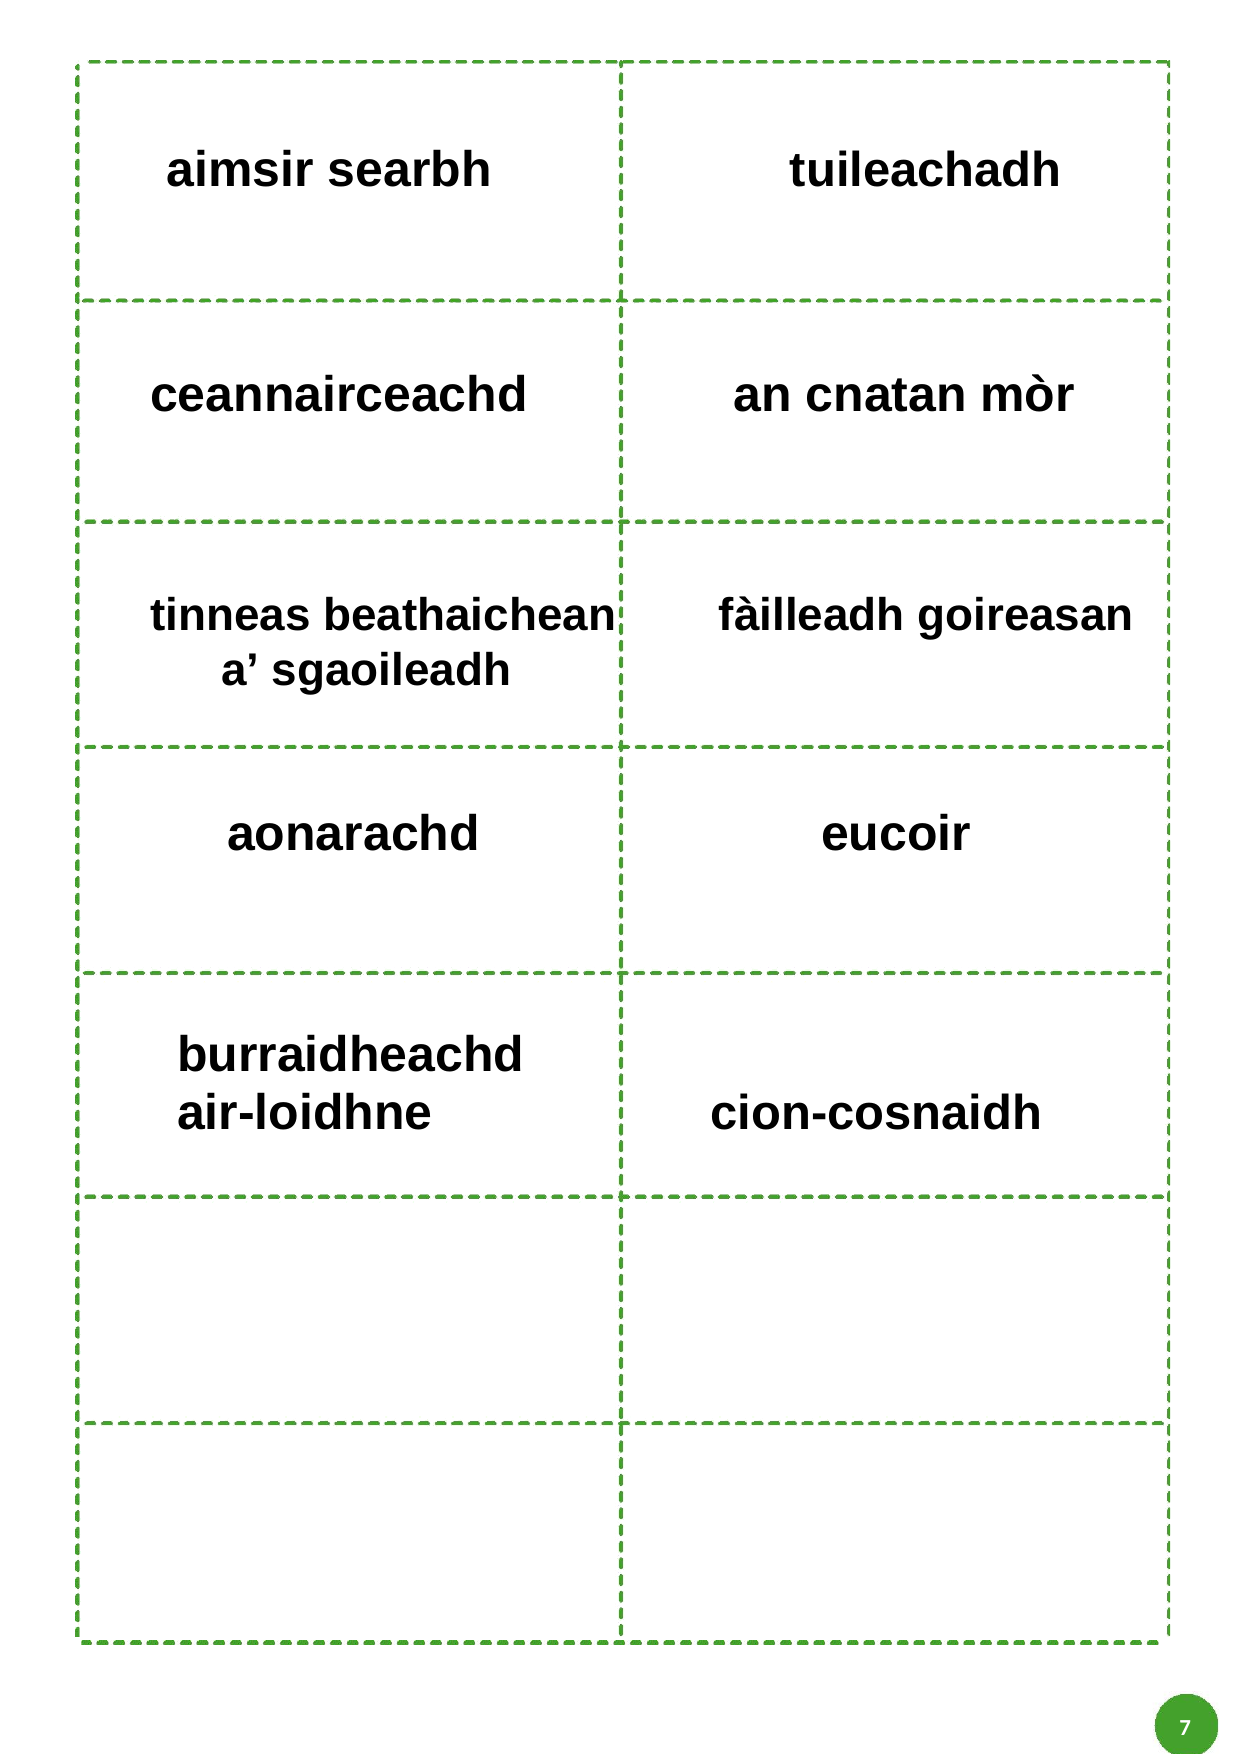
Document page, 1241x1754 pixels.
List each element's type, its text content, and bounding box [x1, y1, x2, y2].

picture [75, 60, 1171, 1637]
text a’ sgaoileadh [221, 643, 1192, 696]
text air-loidhne cion-cosnaidh [177, 1082, 1192, 1140]
text tinneas beathaichean fàilleadh goireasan [150, 588, 1192, 640]
text 7 [1179, 1713, 1192, 1741]
text aimsir searbh tuileachadh [167, 139, 1192, 197]
picture [81, 1640, 1159, 1645]
text burraidheachd [177, 1025, 1192, 1082]
text aonarachd eucoir [227, 804, 1192, 861]
text ceannairceachd an cnatan mòr [150, 364, 1192, 422]
picture [1152, 1691, 1220, 1754]
